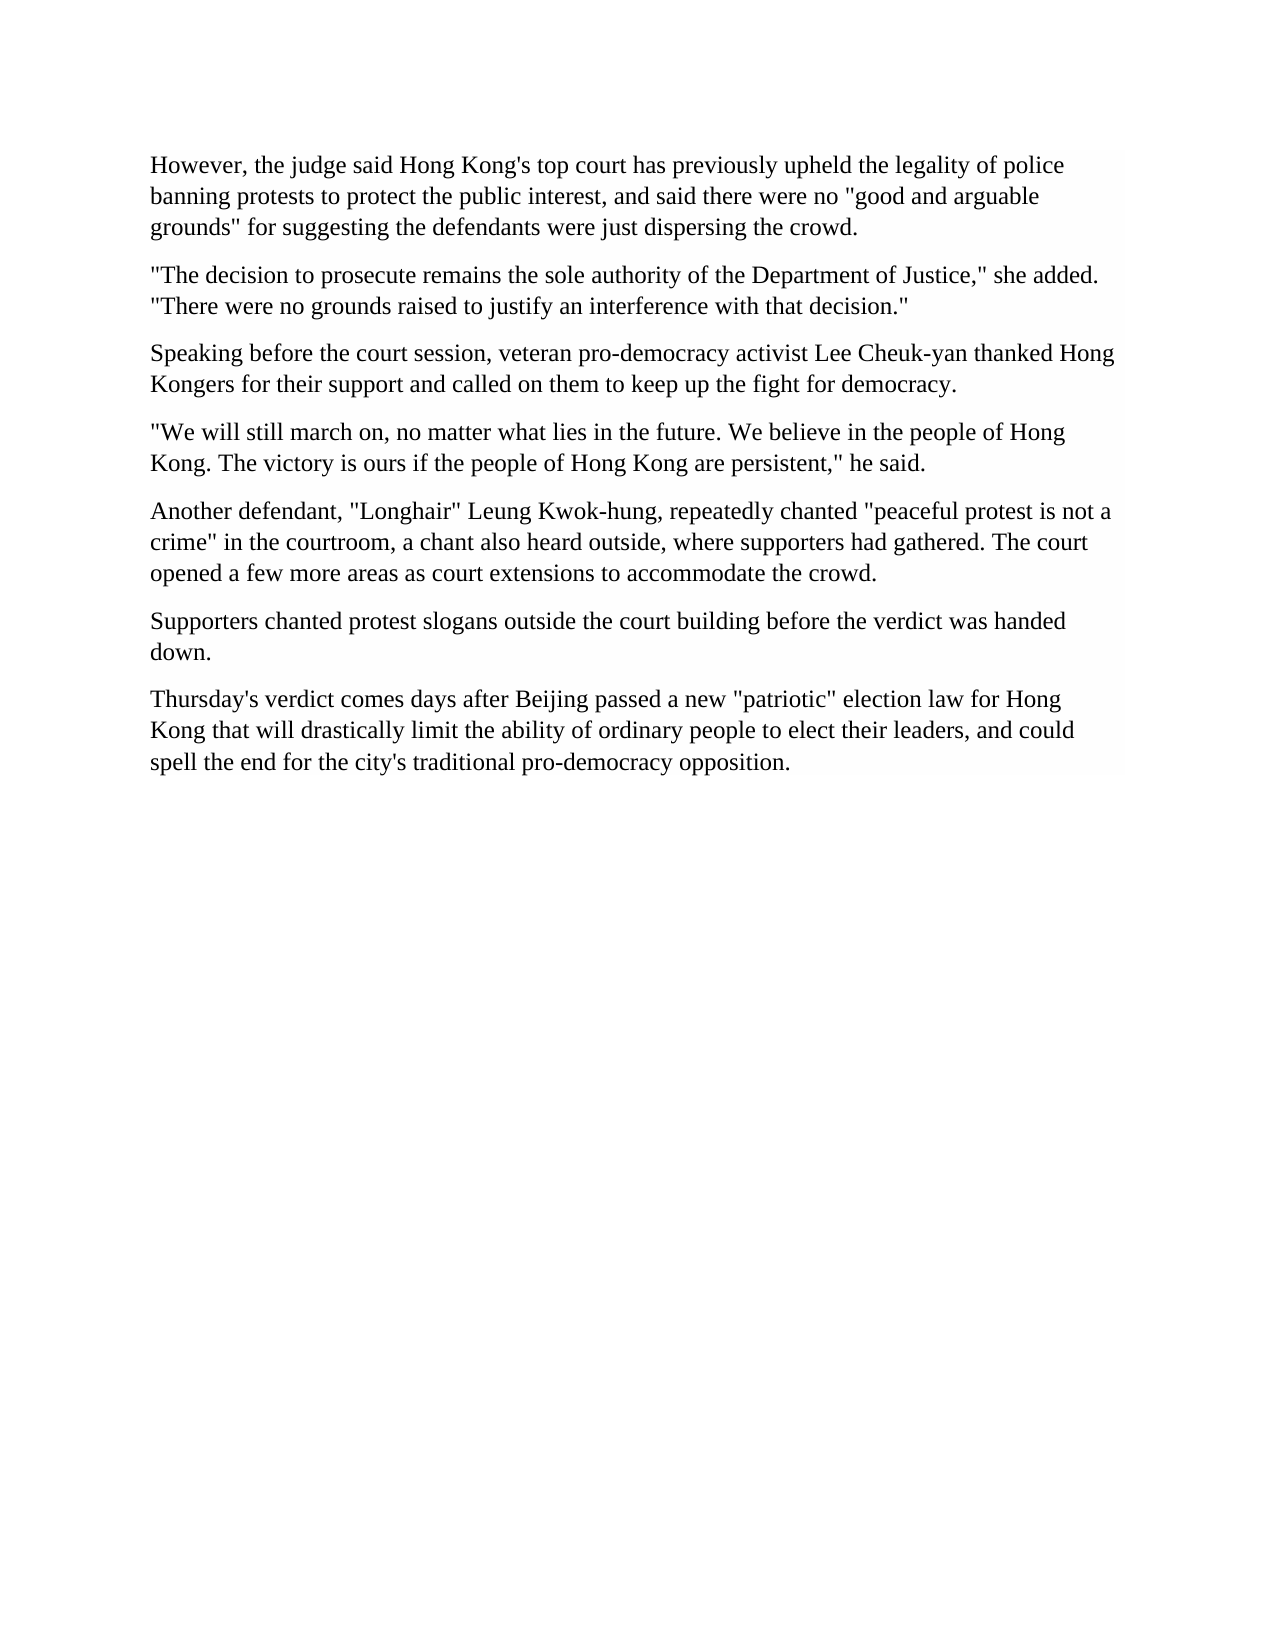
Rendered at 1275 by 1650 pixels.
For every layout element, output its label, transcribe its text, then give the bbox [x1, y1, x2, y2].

text Thursday's verdict comes days after Beijing passed a new "patriotic" election law for Hong Kong that will drastically limit the ability of ordinary people to elect their leaders, and could spell the end for the city's traditional pro-democracy opposition. [150, 684, 1125, 775]
text Speaking before the court session, veteran pro-democracy activist Lee Cheuk-yan thanked Hong Kongers for their support and called on them to keep up the fight for democracy. [150, 338, 1125, 398]
text However, the judge said Hong Kong's top court has previously upheld the legality of police banning protests to protect the public interest, and said there were no "good and arguable grounds" for suggesting the defendants were just dispersing the crowd. [150, 150, 1125, 241]
text "We will still march on, no matter what lies in the future. We believe in the people of Hong Kong. The victory is ours if the people of Hong Kong are persistent," he said. [150, 417, 1125, 477]
text Supporters chanted protest slogans outside the court building before the verdict was handed down. [150, 606, 1125, 666]
text "The decision to prosecute remains the sole authority of the Department of Justice," she added. "There were no grounds raised to justify an interference with that decision." [150, 260, 1125, 319]
text Another defendant, "Longhair" Leung Kwok-hung, repeatedly chanted "peaceful protest is not a crime" in the courtroom, a chant also heard outside, where supporters had gathered. The court opened a few more areas as court extensions to accommodate the crowd. [150, 496, 1125, 587]
